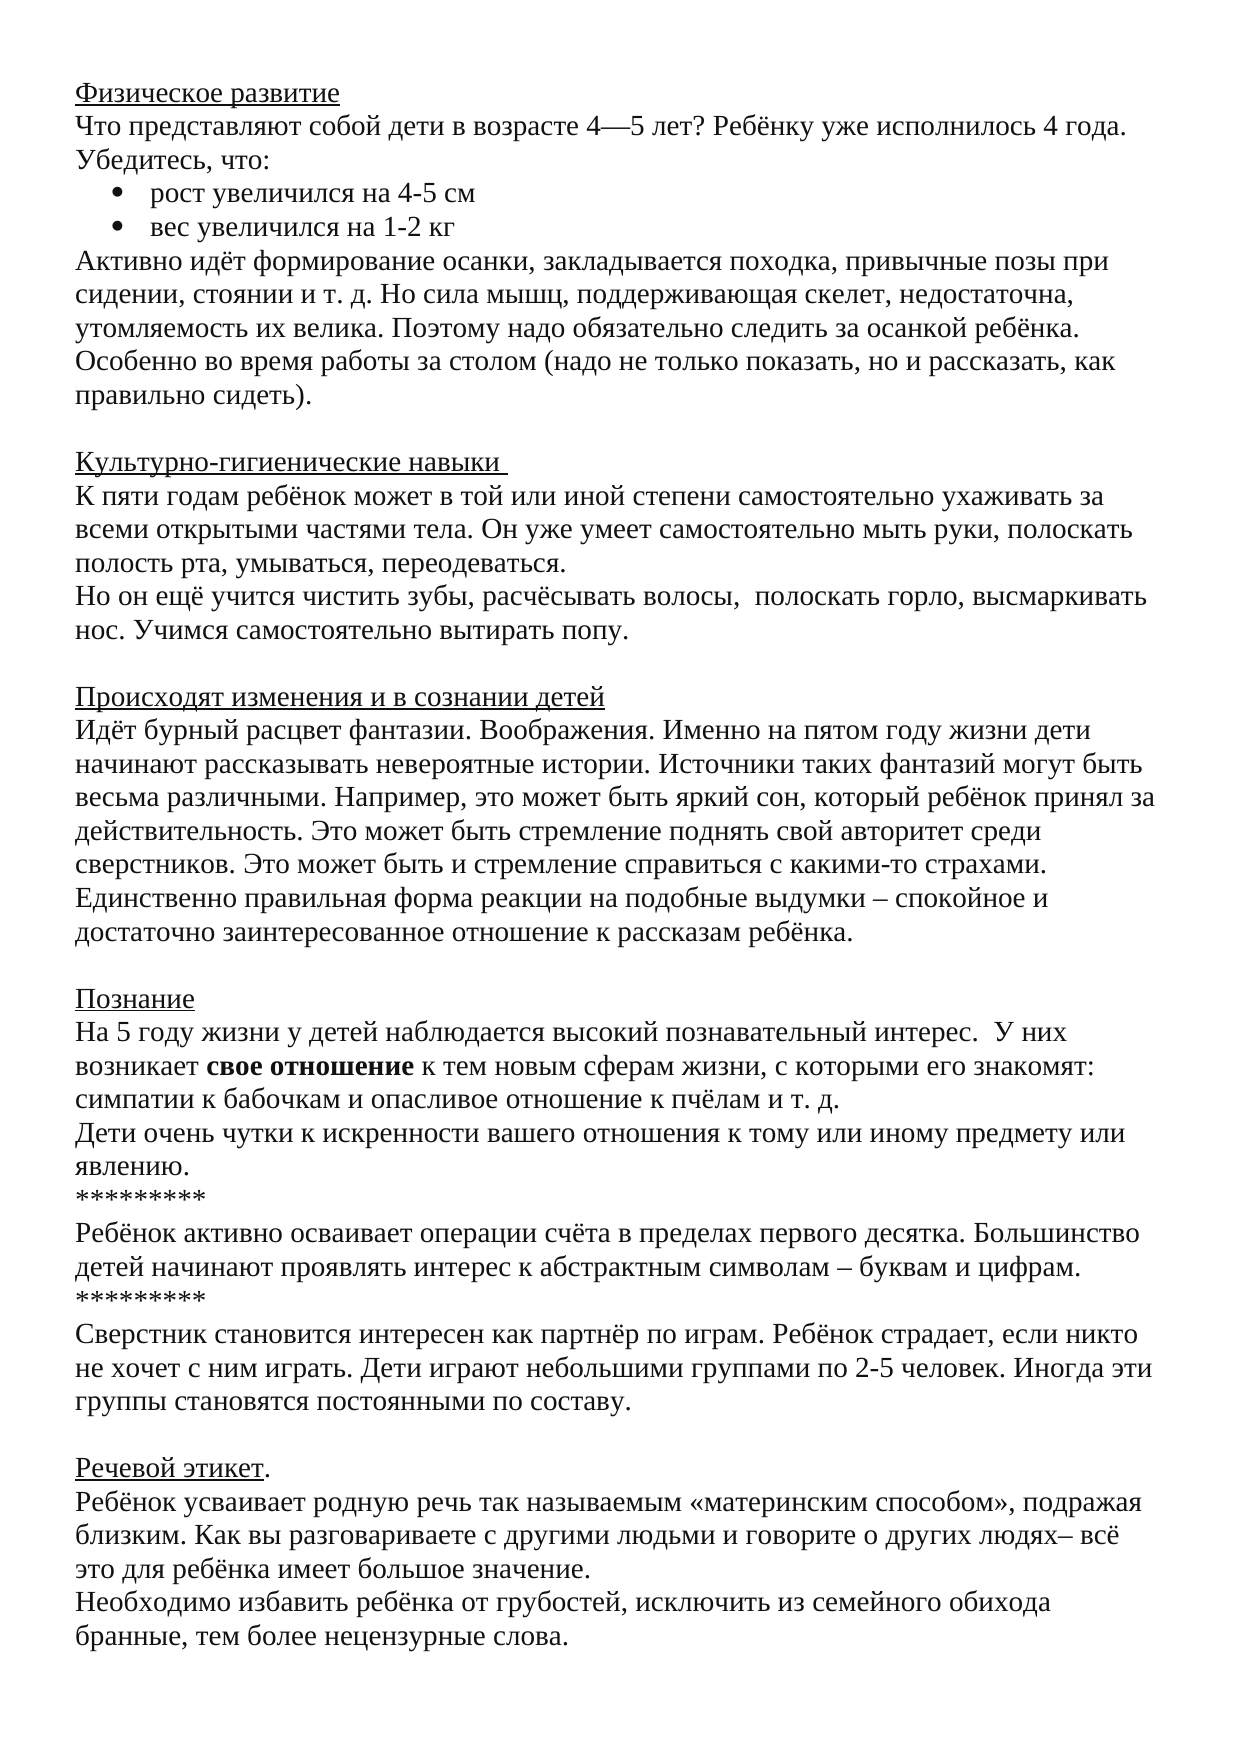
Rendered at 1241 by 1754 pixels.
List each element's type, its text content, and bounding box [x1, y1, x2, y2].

text Речевой этикет. [75, 1450, 1165, 1484]
list рост увеличился на 4-5 см [112, 176, 1165, 209]
text К пяти годам ребёнок может в той или иной степени самостоятельно ухаживать за всеми открытыми частями тела. Он уже умеет самостоятельно мыть руки, полоскать полость рта, умываться, переодеваться. [75, 478, 1165, 578]
text Идёт бурный расцвет фантазии. Воображения. Именно на пятом году жизни дети начинают рассказывать невероятные истории. Источники таких фантазий могут быть весьма различными. Например, это может быть яркий сон, который ребёнок принял за действительность. Это может быть стремление поднять свой авторитет среди сверстников. Это может быть и стремление справиться с какими-то страхами. [75, 712, 1165, 880]
text Что представляют собой дети в возрасте 4—5 лет? Ребёнку уже исполнилось 4 года. Убедитесь, что: [75, 108, 1165, 176]
text ********* [75, 1283, 1165, 1316]
text Ребёнок усваивает родную речь так называемым «материнским способом», подражая близким. Как вы разговариваете с другими людьми и говорите о других людях– всё это для ребёнка имеет большое значение. [75, 1484, 1165, 1584]
text Сверстник становится интересен как партнёр по играм. Ребёнок страдает, если никто не хочет с ним играть. Дети играют небольшими группами по 2-5 человек. Иногда эти группы становятся постоянными по составу. [75, 1316, 1165, 1417]
text Дети очень чутки к искренности вашего отношения к тому или иному предмету или явлению. [75, 1115, 1165, 1182]
text ********* [75, 1182, 1165, 1216]
text Происходят изменения и в сознании детей [75, 679, 1165, 712]
text Единственно правильная форма реакции на подобные выдумки – спокойное и достаточно заинтересованное отношение к рассказам ребёнка. [75, 880, 1165, 947]
text На 5 году жизни у детей наблюдается высокий познавательный интерес. У них возникает свое отношение к тем новым сферам жизни, с которыми его знакомят: симпатии к бабочкам и опасливое отношение к пчёлам и т. д. [75, 1014, 1165, 1115]
text Необходимо избавить ребёнка от грубостей, исключить из семейного обихода бранные, тем более нецензурные слова. [75, 1584, 1165, 1652]
text Культурно-гигиенические навыки [75, 444, 1165, 478]
text Ребёнок активно осваивает операции счёта в пределах первого десятка. Большинство детей начинают проявлять интерес к абстрактным символам – буквам и цифрам. [75, 1216, 1165, 1283]
text Но он ещё учится чистить зубы, расчёсывать волосы, полоскать горло, высмаркивать нос. Учимся самостоятельно вытирать попу. [75, 578, 1165, 645]
text Познание [75, 981, 1165, 1014]
text Активно идёт формирование осанки, закладывается походка, привычные позы при сидении, стоянии и т. д. Но сила мышц, поддерживающая скелет, недостаточна, утомляемость их велика. Поэтому надо обязательно следить за осанкой ребёнка. Особенно во время работы за столом (надо не только показать, но и рассказать, как правильно сидеть). [75, 243, 1165, 411]
text Физическое развитие [75, 75, 1165, 108]
list вес увеличился на 1-2 кг [112, 209, 1165, 243]
